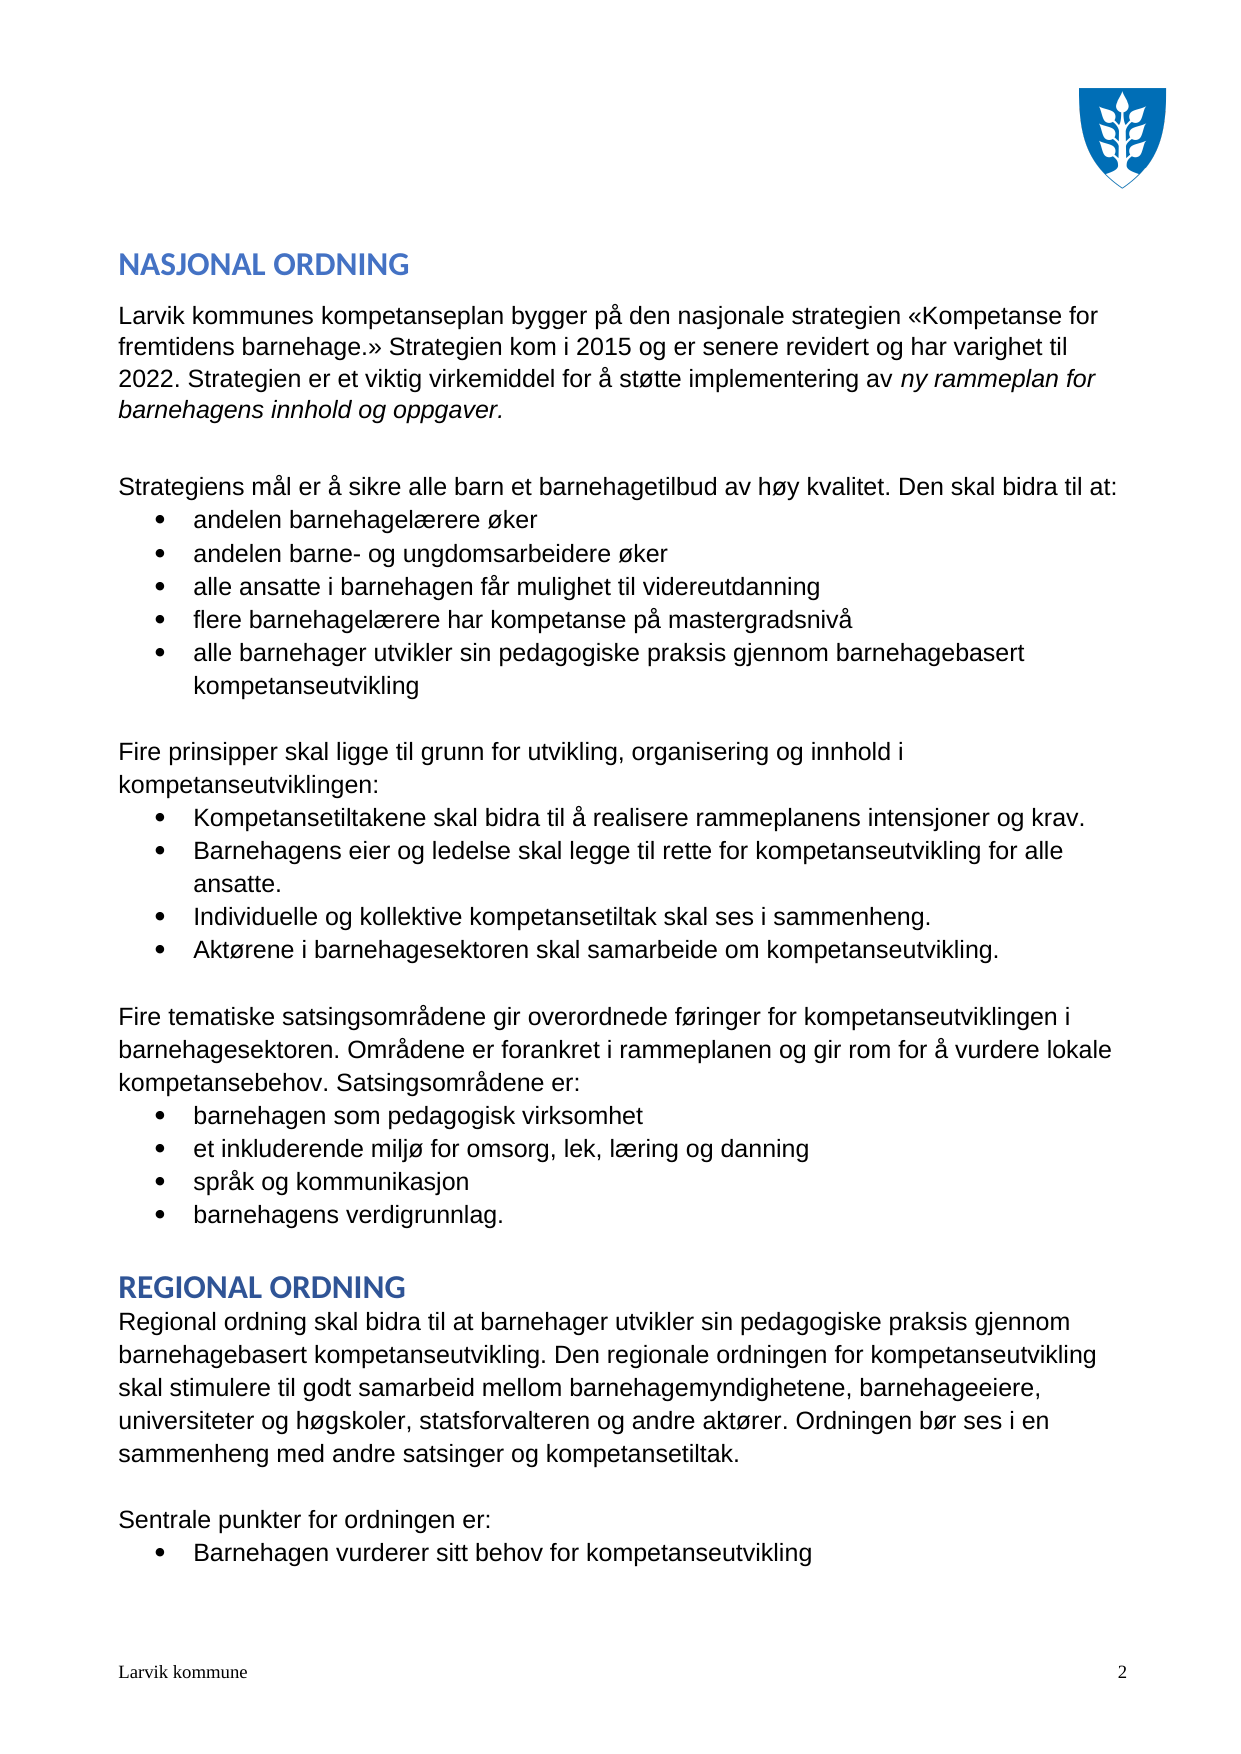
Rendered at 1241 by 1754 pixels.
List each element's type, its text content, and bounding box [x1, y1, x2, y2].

text Strategiens mål er å sikre alle barn et barnehagetilbud av høy kvalitet. Den skal bidra til at: [118, 472, 1128, 501]
list andelen barne- og ungdomsarbeidere øker [156, 538, 1128, 567]
list alle ansatte i barnehagen får mulighet til videreutdanning [156, 572, 1128, 601]
list Kompetansetiltakene skal bidra til å realisere rammeplanens intensjoner og krav. [156, 803, 1128, 832]
list Barnehagens eier og ledelse skal legge til rette for kompetanseutvikling for alle ansatte. [156, 836, 1128, 898]
list Aktørene i barnehagesektoren skal samarbeide om kompetanseutvikling. [156, 936, 1128, 964]
text Larvik kommunes kompetanseplan bygger på den nasjonale strategien «Kompetanse for fremtidens barnehage.» Strategien kom i 2015 og er senere revidert og har varighet til 2022. Strategien er et viktig virkemiddel for å støtte implementering av ny rammeplan for barnehagens innhold og oppgaver. [118, 301, 1128, 424]
list Individuelle og kollektive kompetansetiltak skal ses i sammenheng. [156, 902, 1128, 931]
list barnehagens verdigrunnlag. [156, 1200, 1128, 1229]
text Fire prinsipper skal ligge til grunn for utvikling, organisering og innhold i kompetanseutviklingen: [118, 737, 1128, 799]
text Regional ordning skal bidra til at barnehager utvikler sin pedagogiske praksis gjennom barnehagebasert kompetanseutvikling. Den regionale ordningen for kompetanseutvikling skal stimulere til godt samarbeid mellom barnehagemyndighetene, barnehageeiere, universiteter og høgskoler, statsforvalteren og andre aktører. Ordningen bør ses i en sammenheng med andre satsinger og kompetansetiltak. [118, 1307, 1128, 1468]
list et inkluderende miljø for omsorg, lek, læring og danning [156, 1134, 1128, 1163]
list språk og kommunikasjon [156, 1167, 1128, 1196]
text NASJONAL ORDNING [118, 243, 1128, 284]
list Barnehagen vurderer sitt behov for kompetanseutvikling [156, 1538, 1128, 1567]
subtitle REGIONAL ORDNING [118, 1267, 1128, 1307]
list andelen barnehagelærere øker [156, 505, 1128, 534]
text Fire tematiske satsingsområdene gir overordnede føringer for kompetanseutviklingen i barnehagesektoren. Områdene er forankret i rammeplanen og gir rom for å vurdere lokale kompetansebehov. Satsingsområdene er: [118, 1002, 1128, 1096]
picture [1050, 0, 1241, 204]
list flere barnehagelærere har kompetanse på mastergradsnivå [156, 605, 1128, 634]
text Sentrale punkter for ordningen er: [118, 1505, 1128, 1534]
list barnehagen som pedagogisk virksomhet [156, 1101, 1128, 1129]
list alle barnehager utvikler sin pedagogiske praksis gjennom barnehagebasert kompetanseutvikling [156, 638, 1128, 700]
